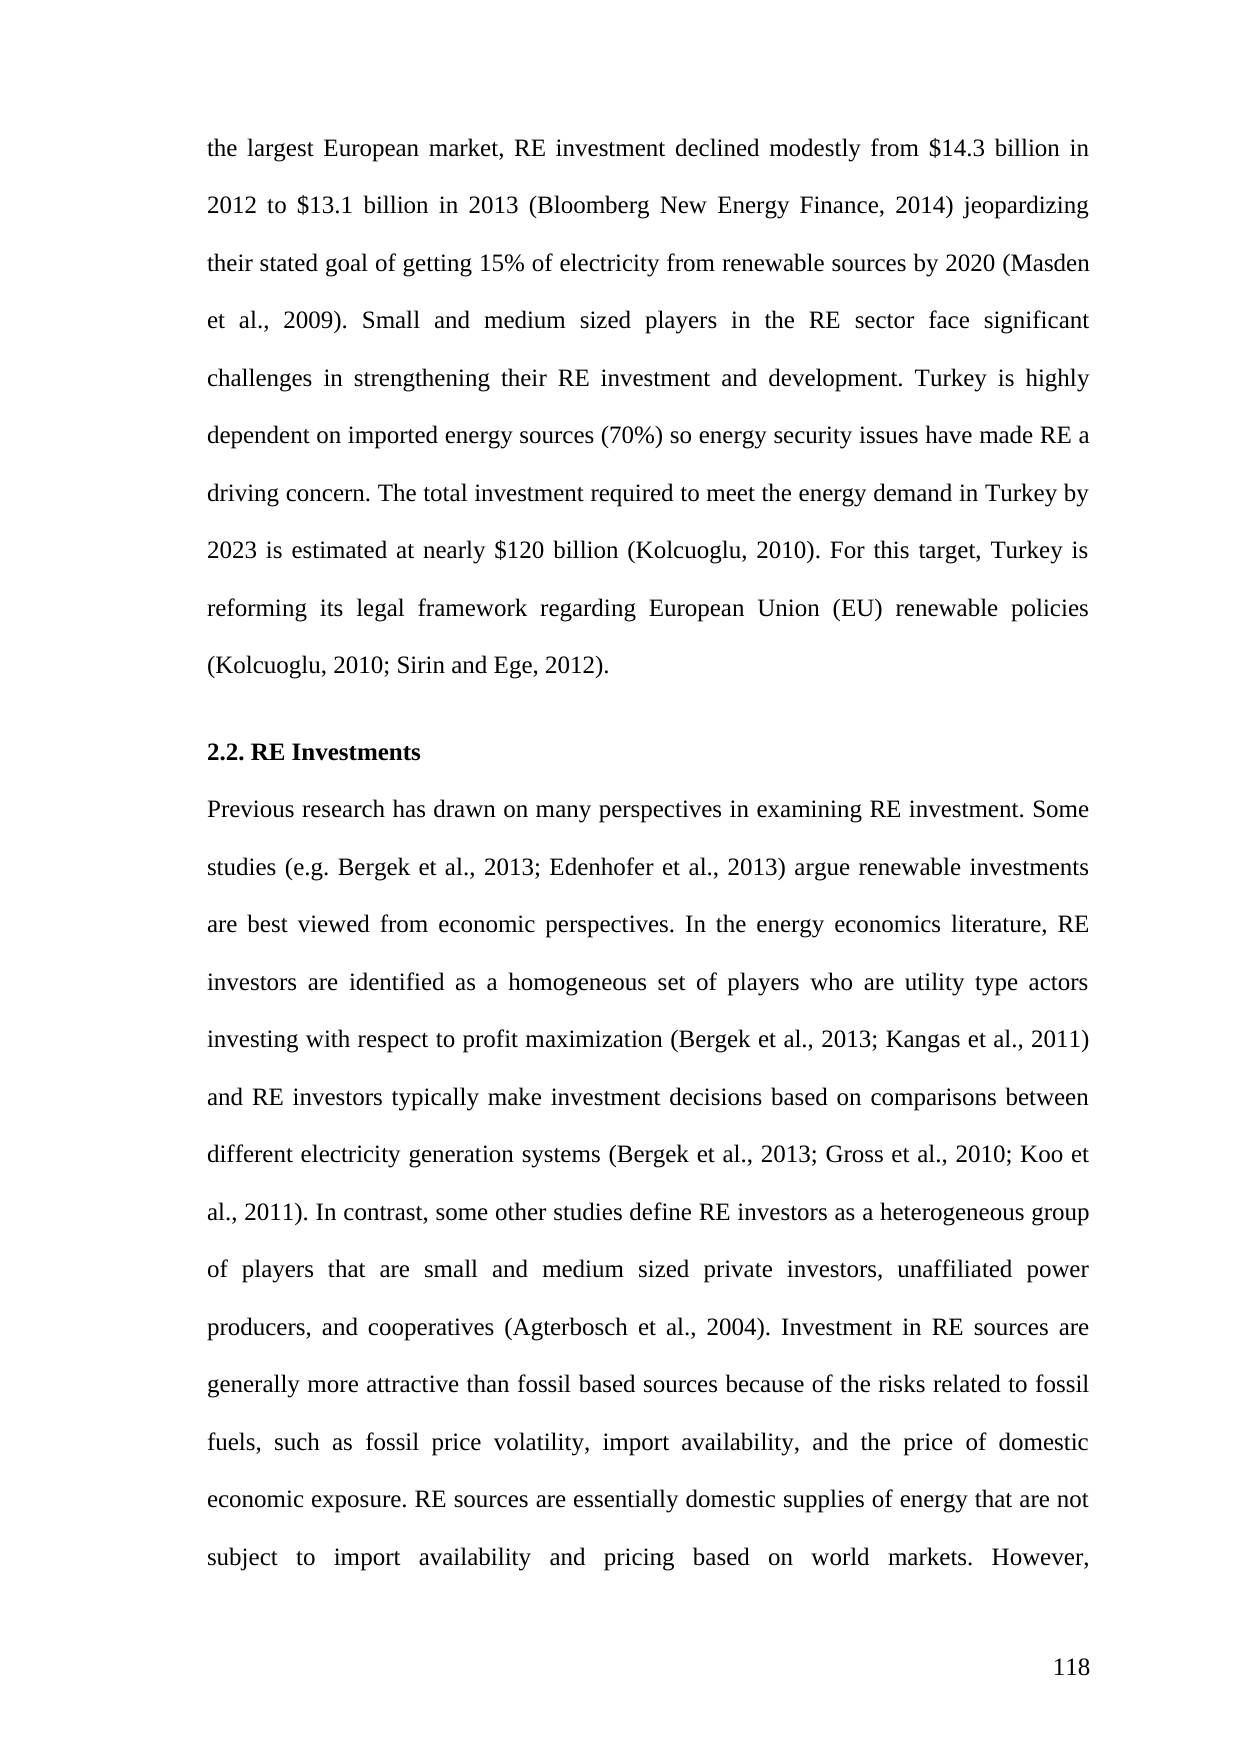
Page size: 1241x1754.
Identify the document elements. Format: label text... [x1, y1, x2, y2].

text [207, 794, 1090, 1571]
subtitle 2.2. RE Investments [207, 737, 1090, 766]
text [207, 133, 1090, 679]
